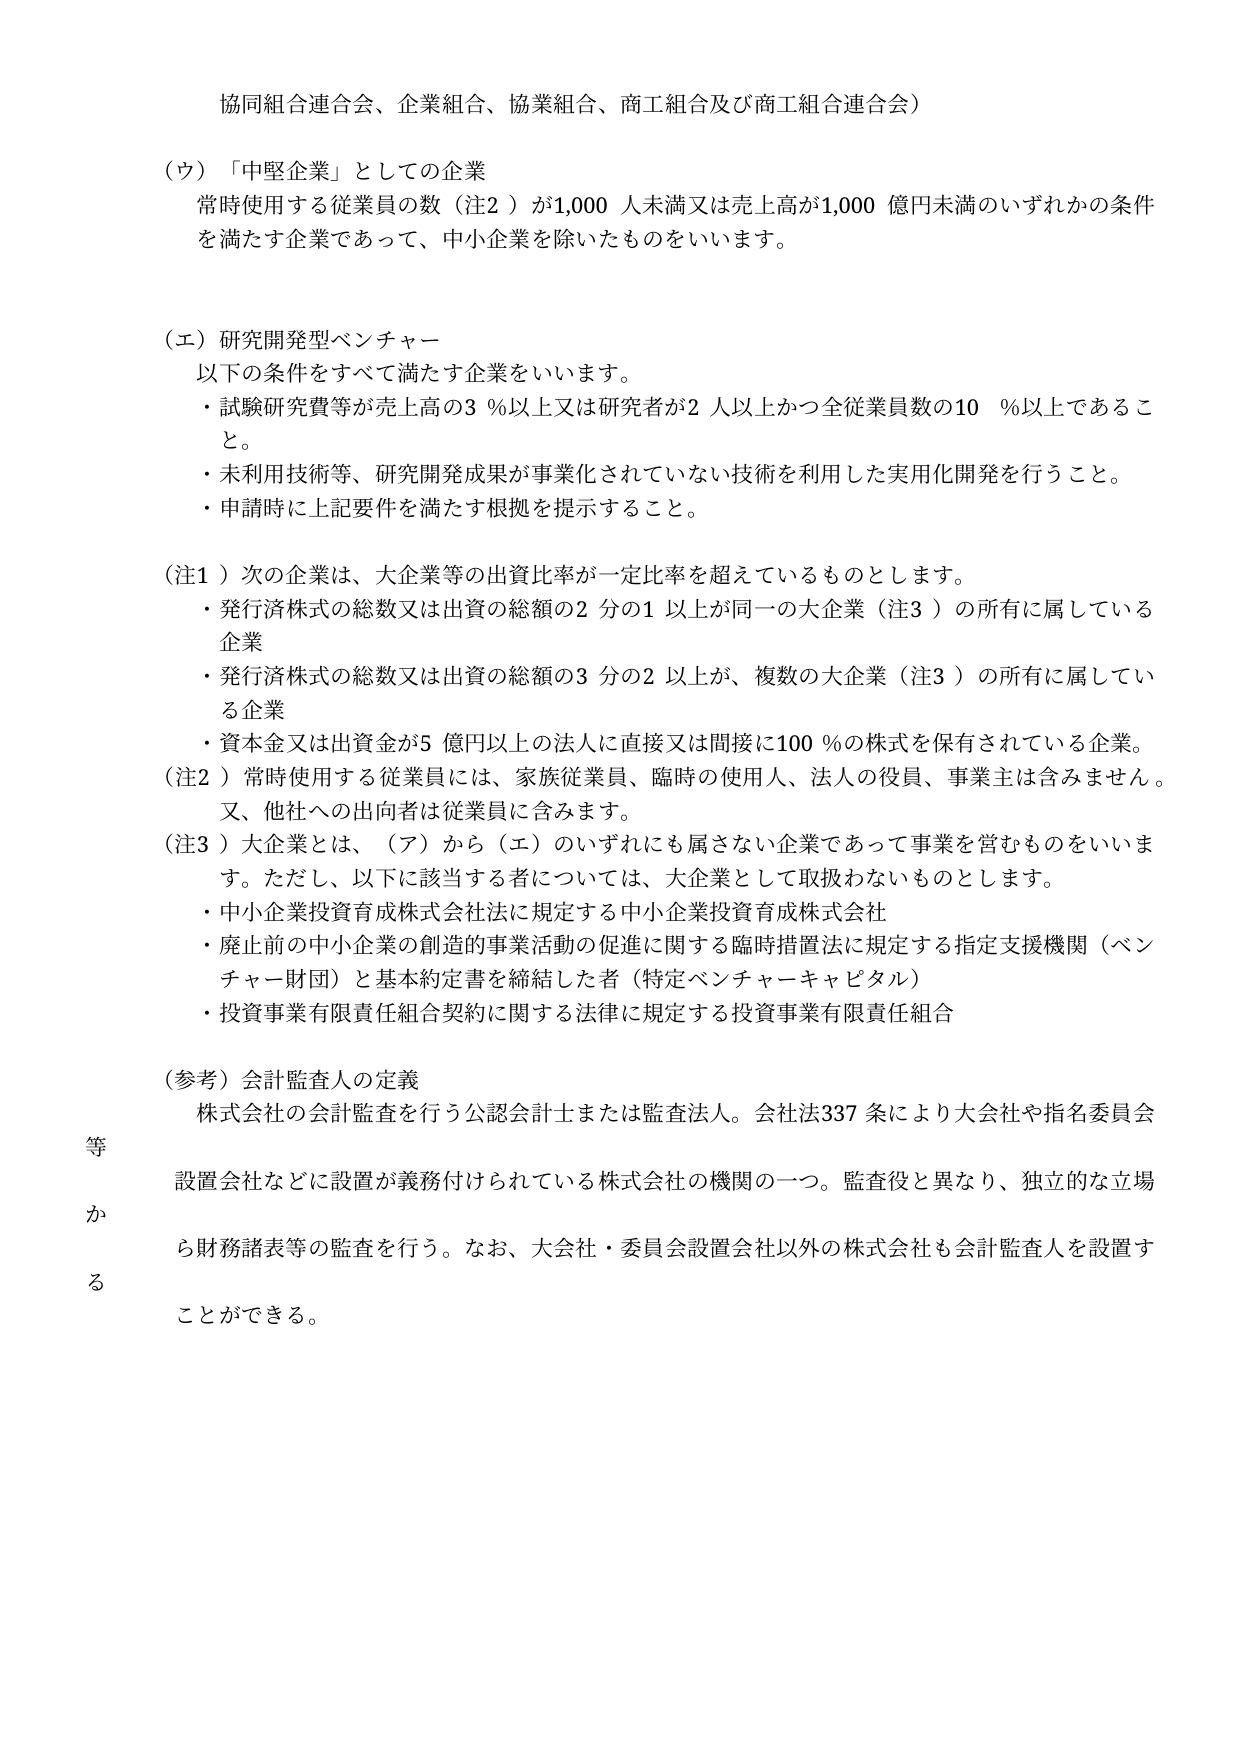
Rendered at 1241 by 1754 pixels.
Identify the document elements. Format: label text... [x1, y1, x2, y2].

text 設置会社などに設置が義務付けられている株式会社の機関の一つ。監査役と異なり、独立的な立場か [85, 1163, 1155, 1230]
text 株式会社の会計監査を行う公認会計士または監査法人。会社法337条により大会社や指名委員会等 [85, 1096, 1155, 1163]
text ・申請時に上記要件を満たす根拠を提示すること。 [151, 490, 1155, 524]
text ・中小企業投資育成株式会社法に規定する中小企業投資育成株式会社 [197, 894, 1155, 927]
text ・発行済株式の総数又は出資の総額の3分の2以上が、複数の大企業（注3）の所有に属している企業 [197, 658, 1155, 726]
text （ウ）「中堅企業」としての企業 [151, 153, 1155, 187]
text （エ）研究開発型ベンチャー [151, 322, 1155, 355]
text ・廃止前の中小企業の創造的事業活動の促進に関する臨時措置法に規定する指定支援機関（ベンチャー財団）と基本約定書を締結した者（特定ベンチャーキャピタル） [197, 927, 1155, 995]
text （参考）会計監査人の定義 [85, 1062, 1155, 1096]
text ・未利用技術等、研究開発成果が事業化されていない技術を利用した実用化開発を行うこと。 [197, 456, 1155, 490]
text ・投資事業有限責任組合契約に関する法律に規定する投資事業有限責任組合 [197, 995, 1155, 1028]
text ・発行済株式の総数又は出資の総額の2分の1以上が同一の大企業（注3）の所有に属している企業 [197, 591, 1155, 658]
list ・資本金又は出資金が5億円以上の法人に直接又は間接に100％の株式を保有されている企業。 [197, 726, 1155, 759]
text （注3）大企業とは、（ア）から（エ）のいずれにも属さない企業であって事業を営むものをいいます。ただし、以下に該当する者については、大企業として取扱わないものとします。 [152, 826, 1155, 894]
text ・試験研究費等が売上高の3％以上又は研究者が2人以上かつ全従業員数の10％以上であること。 [197, 389, 1155, 456]
text 以下の条件をすべて満たす企業をいいます。 [151, 355, 1155, 389]
text （注1）次の企業は、大企業等の出資比率が一定比率を超えているものとします。 [151, 557, 1155, 591]
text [197, 86, 1155, 120]
text ら財務諸表等の監査を行う。なお、大会社・委員会設置会社以外の株式会社も会計監査人を設置する [85, 1230, 1155, 1297]
text 常時使用する従業員の数（注2）が1,000人未満又は売上高が1,000億円未満のいずれかの条件を満たす企業であって、中小企業を除いたものをいいます。 [197, 187, 1155, 254]
text ことができる。 [85, 1297, 1155, 1331]
text （注2）常時使用する従業員には、家族従業員、臨時の使用人、法人の役員、事業主は含みません。又、他社への出向者は従業員に含みます。 [152, 759, 1155, 826]
